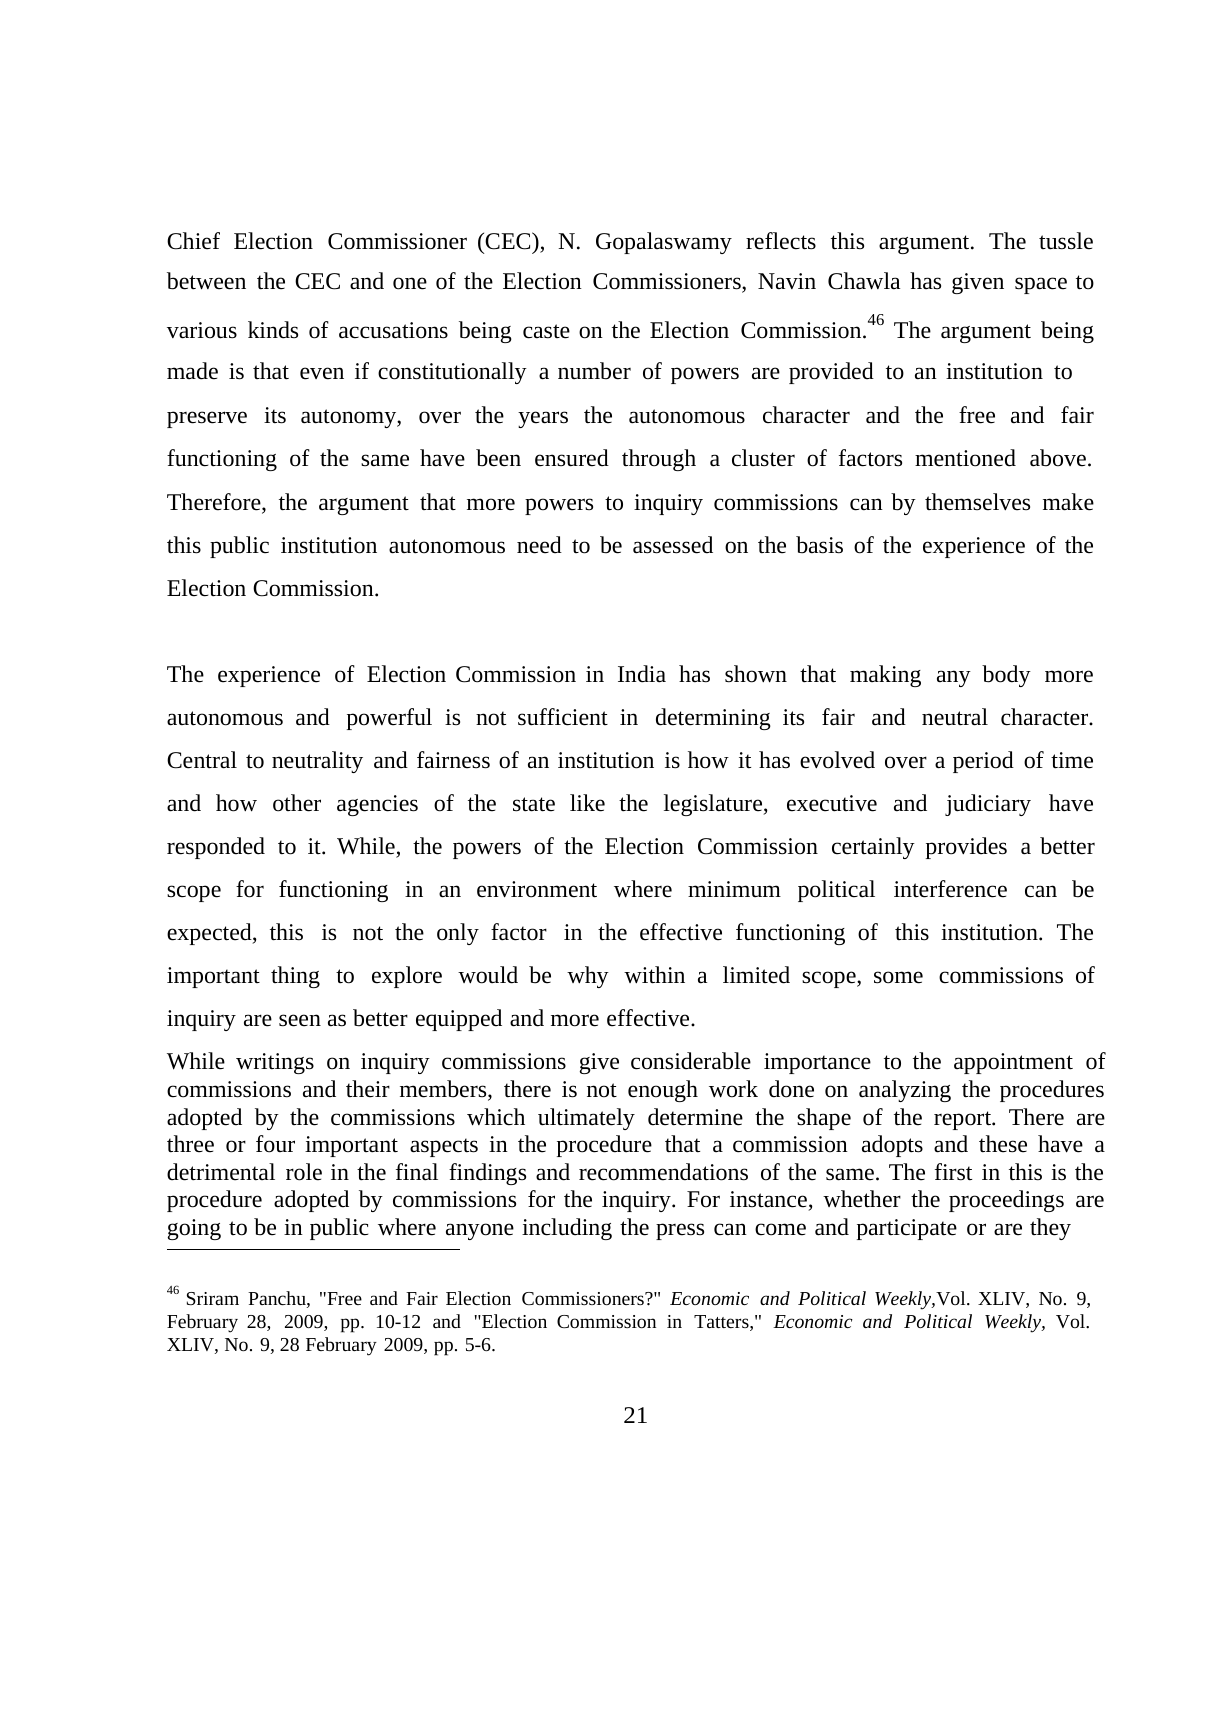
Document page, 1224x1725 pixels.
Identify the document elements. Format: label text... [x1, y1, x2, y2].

text The experience of Election Commission in India has shown that making any body more autonomous and powerful is not sufficient in determining its fair and neutral character. Central to neutrality and fairness of an institution is how it has evolved over a period of time and how other agencies of the state like the legislature, executive and judiciary have responded to it. While, the powers of the Election Commission certainly provides a better scope for functioning in an environment where minimum political interference can be expected, this is not the only factor in the effective functioning of this institution. The important thing to explore would be why within a limited scope, some commissions of inquiry are seen as better equipped and more effective. [167, 660, 1095, 1031]
text 21 [167, 1401, 1105, 1429]
text Chief Election Commissioner (CEC), N. Gopalaswamy reflects this argument. The tussle between the CEC and one of the Election Commissioners, Navin Chawla has given space to various kinds of accusations being caste on the Election Commission.46 The argument being made is that even if constitutionally a number of powers are provided to an institution to [167, 227, 1094, 384]
text preserve its autonomy, over the years the autonomous character and the free and fair functioning of the same have been ensured through a cluster of factors mentioned above. Therefore, the argument that more powers to inquiry commissions can by themselves make this public institution autonomous need to be assessed on the basis of the experience of the Election Commission. [167, 401, 1094, 602]
text 46 Sriram Panchu, "Free and Fair Election Commissioners?" Economic and Political Weekly,Vol. XLIV, No. 9, February 28, 2009, pp. 10-12 and "Election Commission in Tatters," Economic and Political Weekly, Vol. XLIV, No. 9, 28 February 2009, pp. 5-6. [167, 1282, 1091, 1356]
text While writings on inquiry commissions give considerable importance to the appointment of commissions and their members, there is not enough work done on analyzing the procedures adopted by the commissions which ultimately determine the shape of the report. There are three or four important aspects in the procedure that a commission adopts and these have a detrimental role in the final findings and recommendations of the same. The first in this is the procedure adopted by commissions for the inquiry. For instance, whether the proceedings are going to be in public where anyone including the press can come and participate or are they [167, 1047, 1105, 1241]
